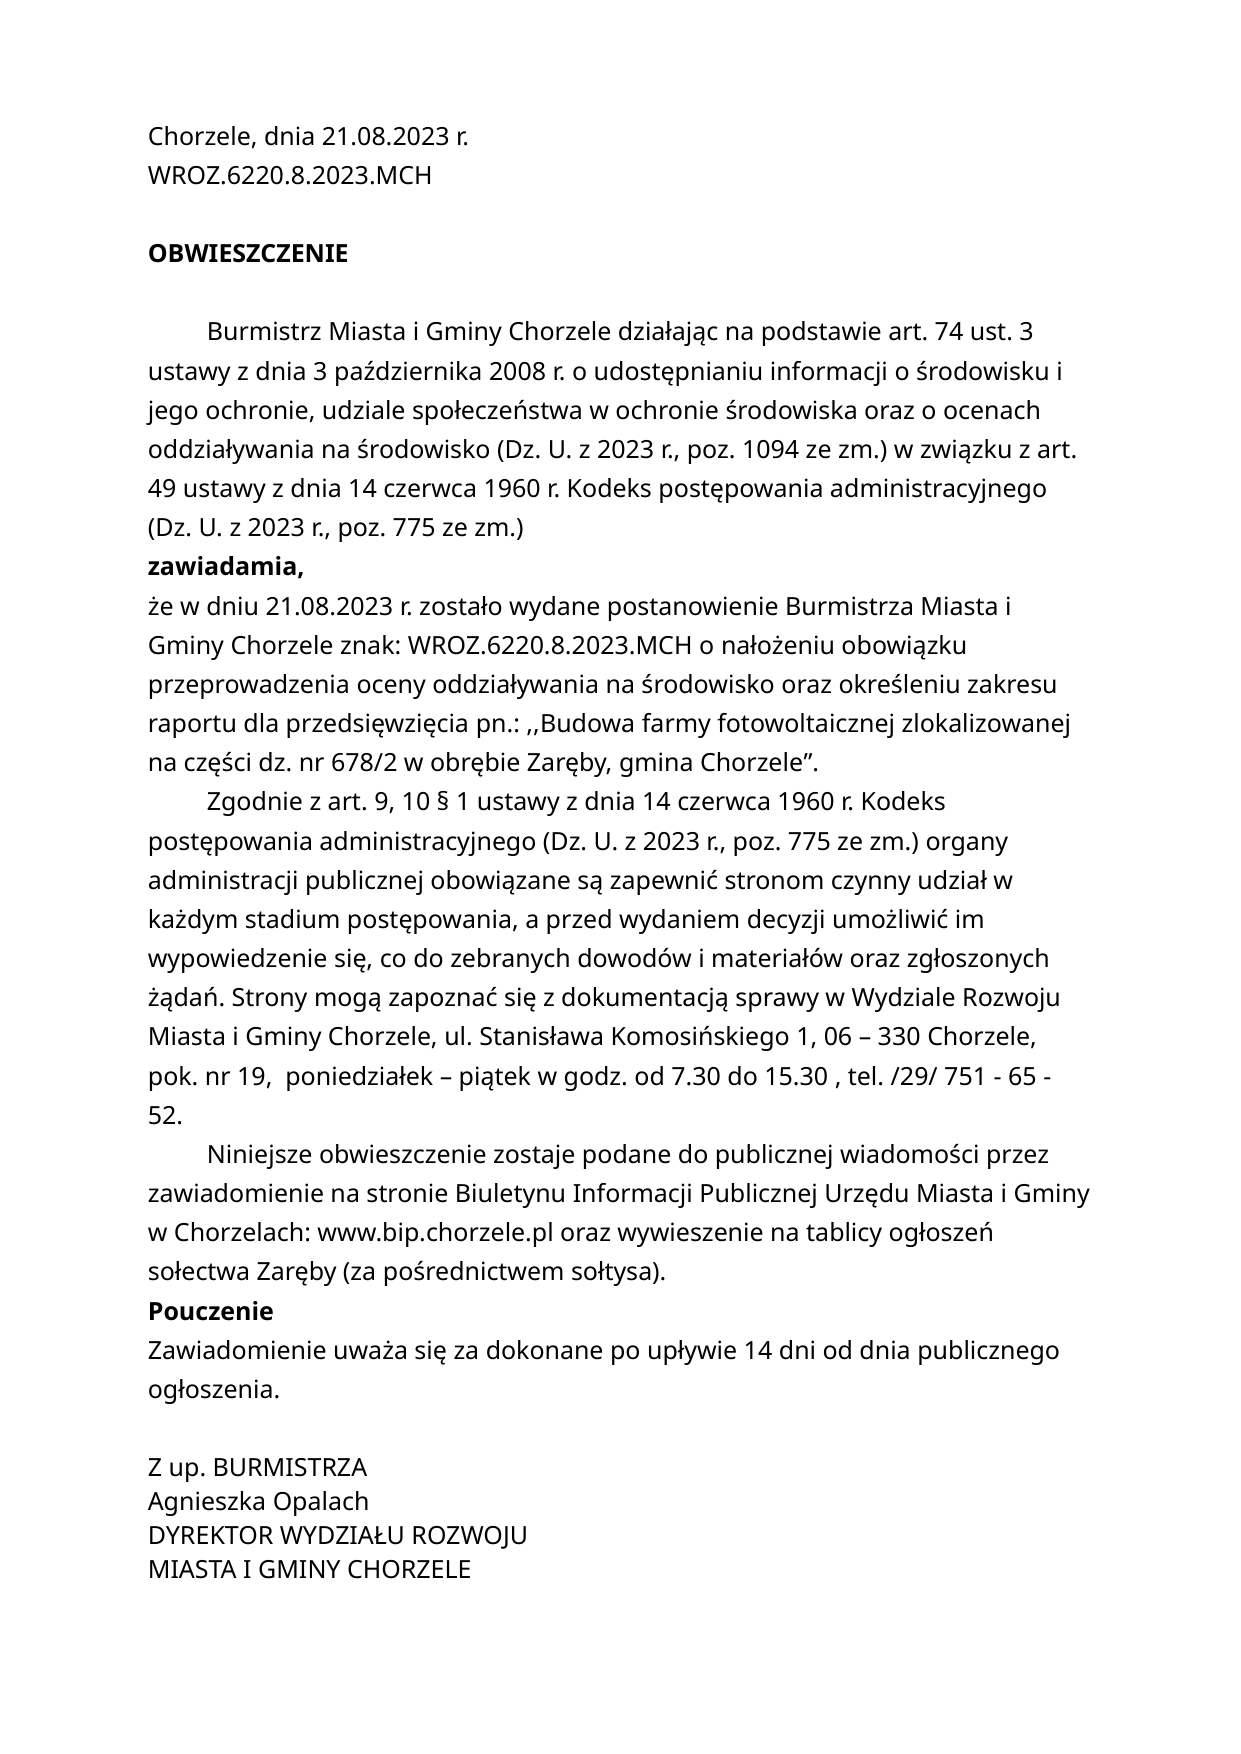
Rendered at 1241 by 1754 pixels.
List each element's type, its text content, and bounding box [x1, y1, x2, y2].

text Zawiadomienie uważa się za dokonane po upływie 14 dni od dnia publicznego ogłoszenia. [148, 1332, 1093, 1406]
text zawiadamia, [148, 549, 1093, 583]
text że w dniu 21.08.2023 r. zostało wydane postanowienie Burmistrza Miasta i Gminy Chorzele znak: WROZ.6220.8.2023.MCH o nałożeniu obowiązku przeprowadzenia oceny oddziaływania na środowisko oraz określeniu zakresu raportu dla przedsięwzięcia pn.: ,,Budowa farmy fotowoltaicznej zlokalizowanej na części dz. nr 678/2 w obrębie Zaręby, gmina Chorzele”. [148, 588, 1093, 779]
text WROZ.6220.8.2023.MCH [148, 157, 1093, 191]
text MIASTA I GMINY CHORZELE [148, 1552, 1093, 1586]
text OBWIESZCZENIE [148, 236, 1093, 270]
text Burmistrz Miasta i Gminy Chorzele działając na podstawie art. 74 ust. 3 ustawy z dnia 3 października 2008 r. o udostępnianiu informacji o środowisku i jego ochronie, udziale społeczeństwa w ochronie środowiska oraz o ocenach oddziaływania na środowisko (Dz. U. z 2023 r., poz. 1094 ze zm.) w związku z art. 49 ustawy z dnia 14 czerwca 1960 r. Kodeks postępowania administracyjnego (Dz. U. z 2023 r., poz. 775 ze zm.) [148, 314, 1093, 544]
text DYREKTOR WYDZIAŁU ROZWOJU [148, 1518, 1093, 1552]
text Chorzele, dnia 21.08.2023 r. [148, 118, 1093, 152]
text Niniejsze obwieszczenie zostaje podane do publicznej wiadomości przez zawiadomienie na stronie Biuletynu Informacji Publicznej Urzędu Miasta i Gminy w Chorzelach: www.bip.chorzele.pl oraz wywieszenie na tablicy ogłoszeń sołectwa Zaręby (za pośrednictwem sołtysa). [148, 1137, 1093, 1288]
text Pouczenie [148, 1293, 1093, 1327]
text Z up. BURMISTRZA [148, 1450, 1093, 1484]
text Zgodnie z art. 9, 10 § 1 ustawy z dnia 14 czerwca 1960 r. Kodeks postępowania administracyjnego (Dz. U. z 2023 r., poz. 775 ze zm.) organy administracji publicznej obowiązane są zapewnić stronom czynny udział w każdym stadium postępowania, a przed wydaniem decyzji umożliwić im wypowiedzenie się, co do zebranych dowodów i materiałów oraz zgłoszonych żądań. Strony mogą zapoznać się z dokumentacją sprawy w Wydziale Rozwoju Miasta i Gminy Chorzele, ul. Stanisława Komosińskiego 1, 06 – 330 Chorzele, pok. nr 19, poniedziałek – piątek w godz. od 7.30 do 15.30 , tel. /29/ 751 - 65 - 52. [148, 784, 1093, 1131]
text Agnieszka Opalach [148, 1484, 1093, 1518]
